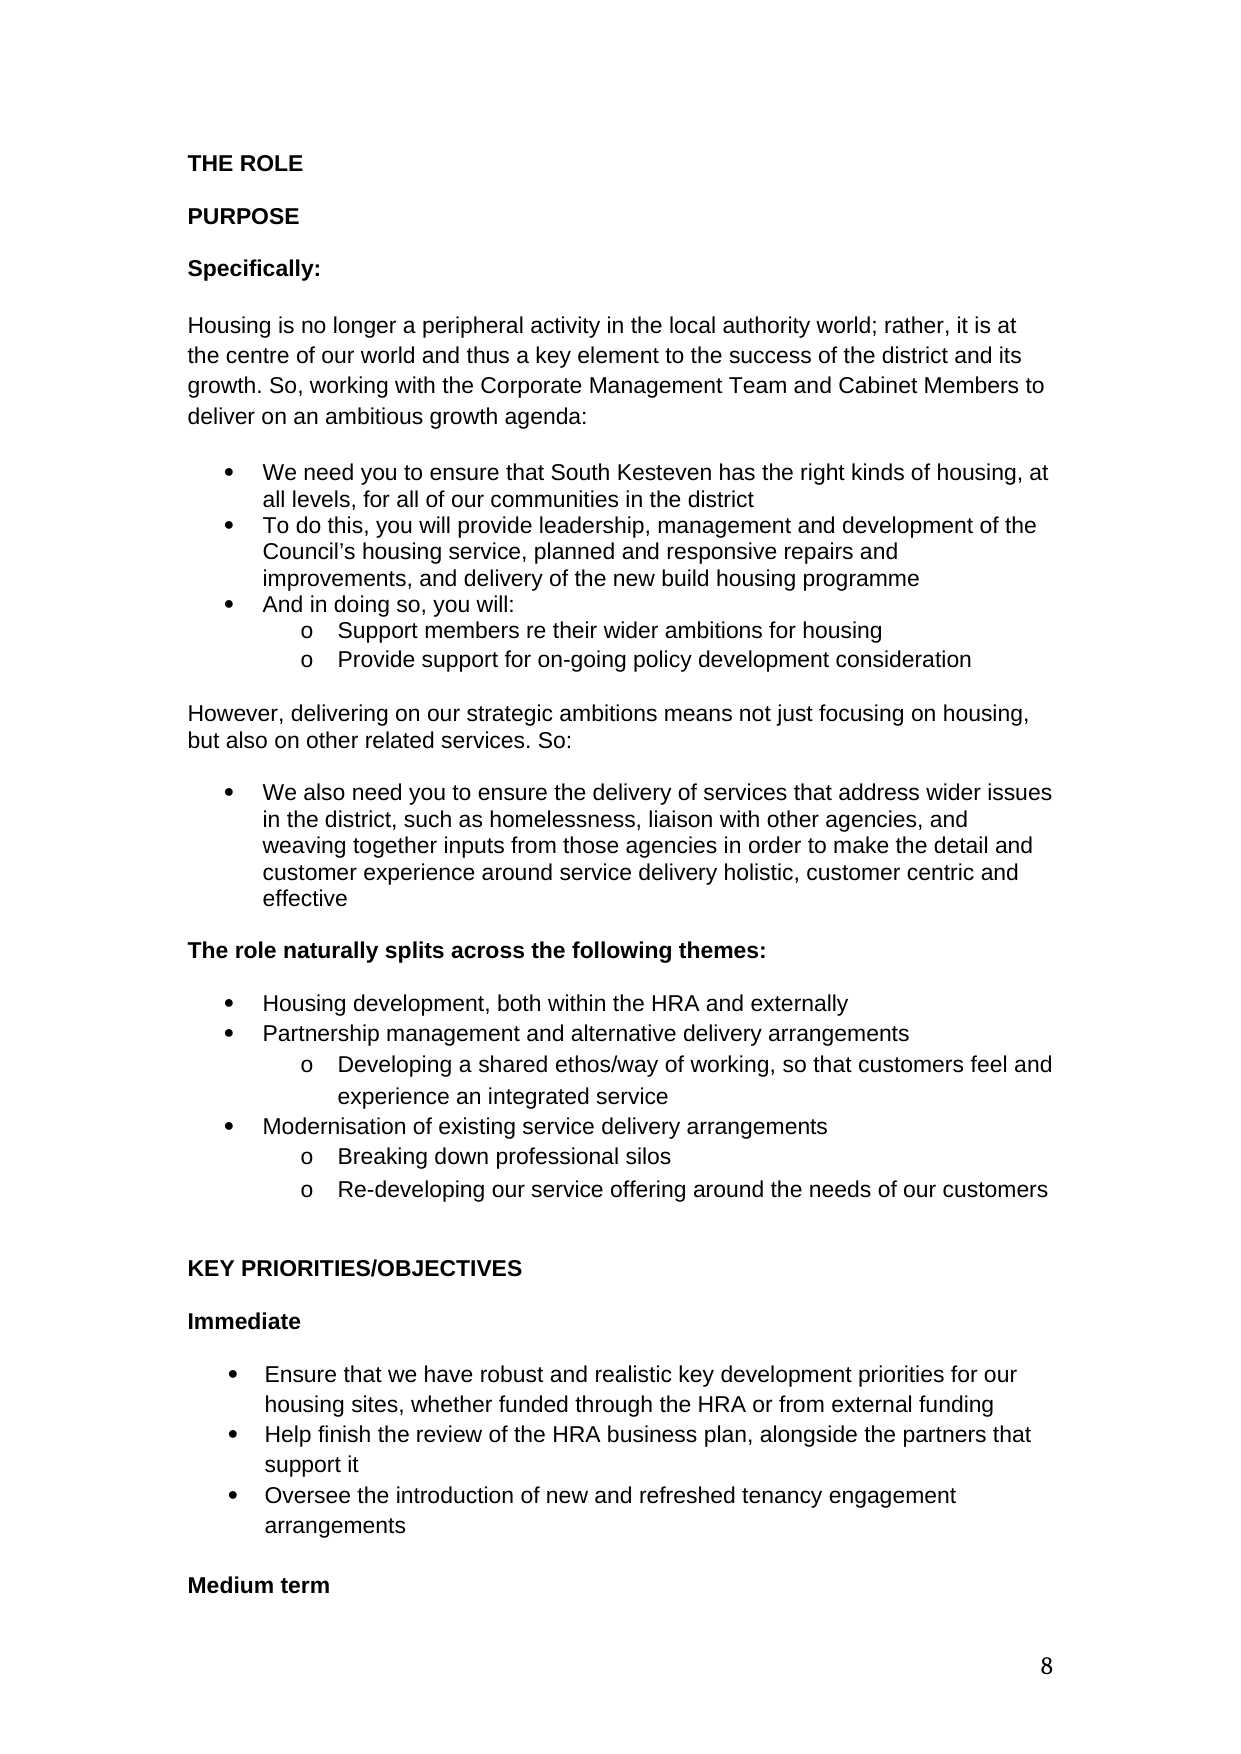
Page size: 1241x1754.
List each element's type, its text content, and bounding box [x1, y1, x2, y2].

text Medium term [187, 1572, 1053, 1599]
list Support members re their wider ambitions for housing [300, 617, 1053, 646]
text Immediate [187, 1308, 1053, 1334]
text Housing is no longer a peripheral activity in the local authority world; rather, it is at the centre of our world and thus a key element to the success of the district and its growth. So, working with the Corporate Management Team and Cabinet Members to deliver on an ambitious growth agenda: [187, 312, 1053, 429]
text The role naturally splits across the following themes: [187, 937, 1053, 964]
text THE ROLE [187, 150, 1053, 176]
text Specifically: [187, 255, 1053, 282]
list We also need you to ensure the delivery of services that address wider issues in the district, such as homelessness, liaison with other agencies, and weaving together inputs from those agencies in order to make the detail and customer experience around service delivery holistic, customer centric and effective [225, 779, 1053, 911]
list Breaking down professional silos [300, 1143, 1053, 1172]
list Provide support for on-going policy development consideration [300, 646, 1053, 674]
list Modernisation of existing service delivery arrangements [225, 1113, 1053, 1139]
list Help finish the review of the HRA business plan, alongside the partners that support it [229, 1421, 1053, 1478]
list We need you to ensure that South Kesteven has the right kinds of housing, at all levels, for all of our communities in the district [225, 459, 1053, 512]
list Oversee the introduction of new and refreshed tenancy engagement arrangements [229, 1482, 1053, 1538]
list Developing a shared ethos/way of working, so that customers feel and experience an integrated service [300, 1051, 1053, 1109]
text PURPOSE [187, 203, 1053, 229]
text KEY PRIORITIES/OBJECTIVES [187, 1255, 1053, 1282]
list Housing development, both within the HRA and externally [225, 990, 1053, 1017]
list And in doing so, you will: [225, 591, 1053, 617]
list To do this, you will provide leadership, management and development of the Council’s housing service, planned and responsive repairs and improvements, and delivery of the new build housing programme [225, 512, 1053, 591]
list Re-developing our service offering around the needs of our customers [300, 1176, 1053, 1204]
text However, delivering on our strategic ambitions means not just focusing on housing, but also on other related services. So: [187, 700, 1053, 753]
list Ensure that we have robust and realistic key development priorities for our housing sites, whether funded through the HRA or from external funding [229, 1361, 1053, 1417]
list Partnership management and alternative delivery arrangements [225, 1020, 1053, 1047]
